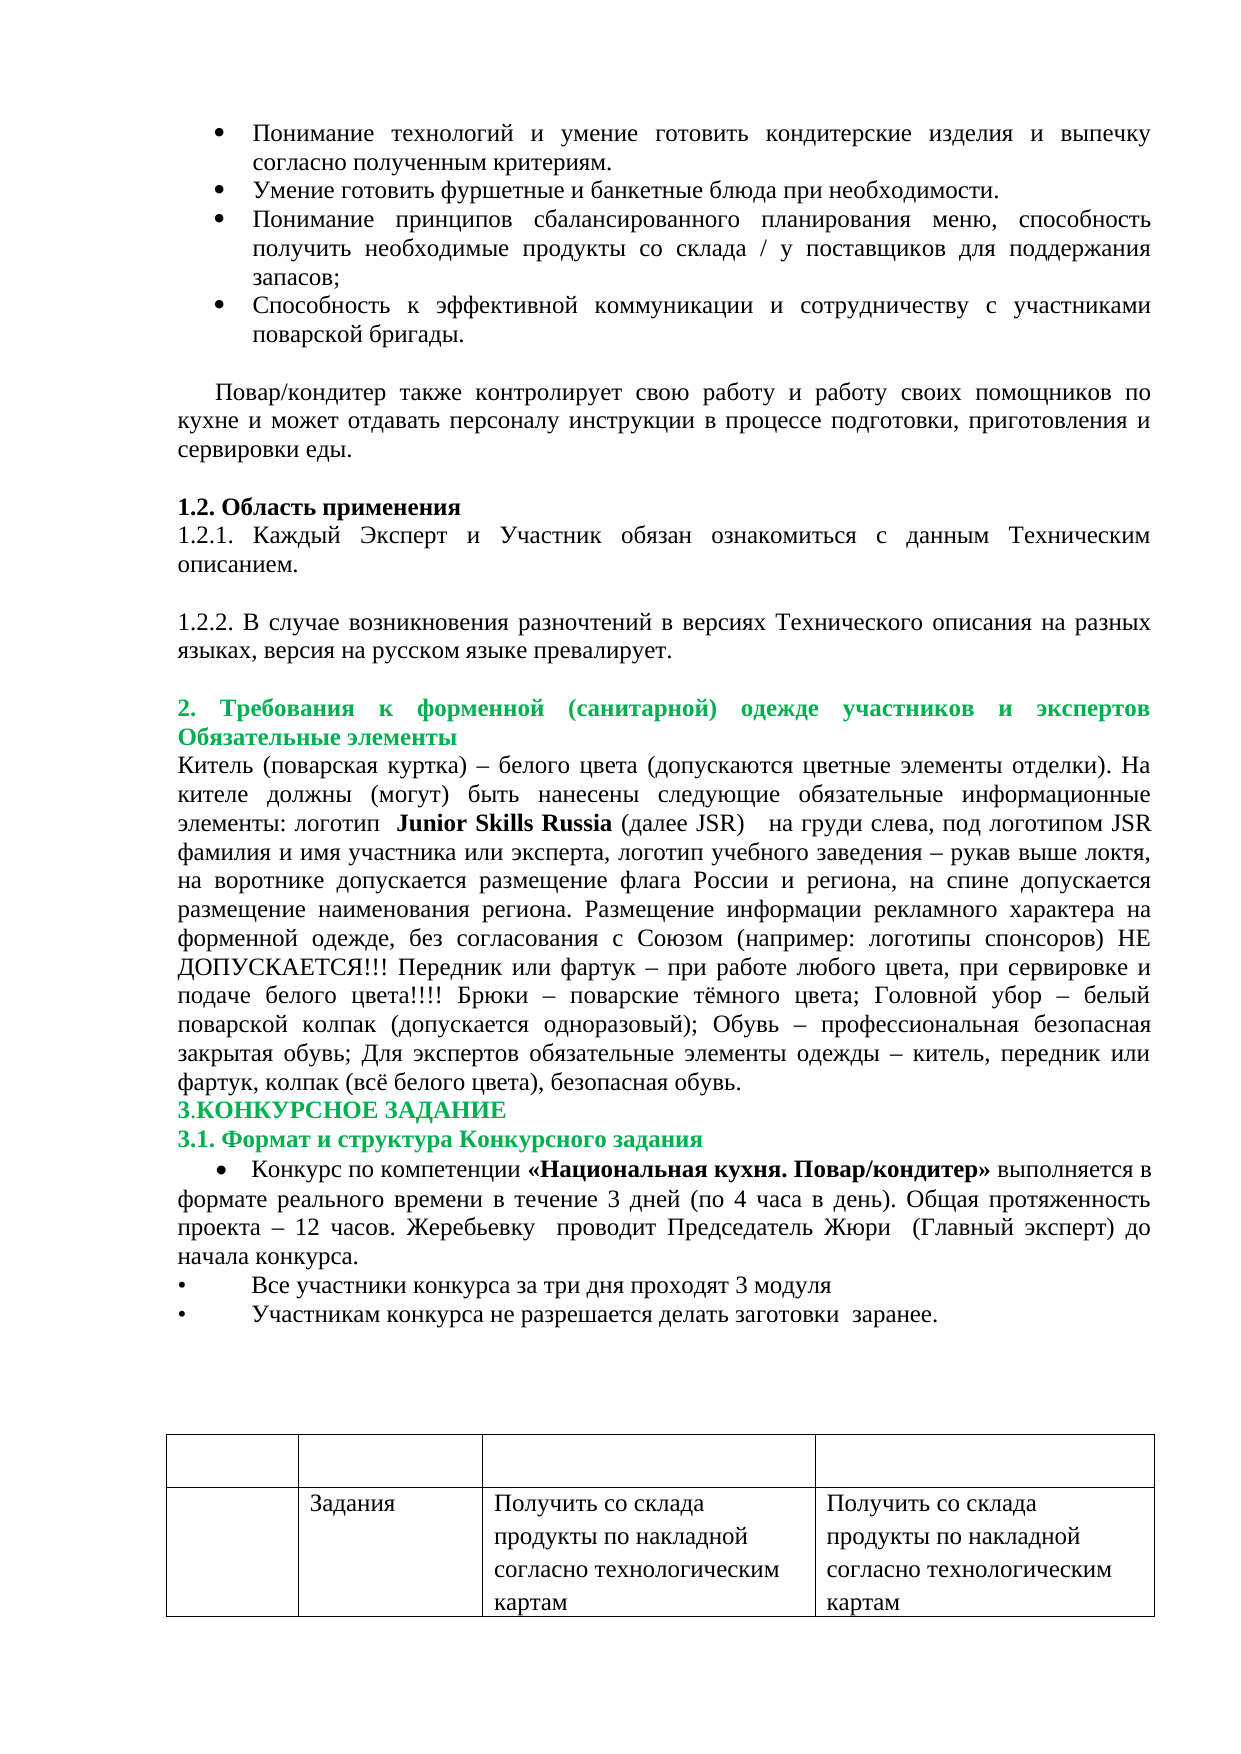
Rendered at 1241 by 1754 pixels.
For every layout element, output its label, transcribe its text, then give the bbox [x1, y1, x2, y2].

text 2. Требования к форменной (санитарной) одежде участников и экспертов Обязательные элементы [177, 693, 1152, 751]
text 3.КОНКУРСНОЕ ЗАДАНИЕ [177, 1096, 1152, 1124]
text 1.2.2. В случае возникновения разночтений в версиях Технического описания на разных языках, версия на русском языке превалирует. [177, 607, 1152, 664]
table_header [299, 1435, 482, 1487]
title • Все участники конкурса за три дня проходят 3 модуля [177, 1270, 1152, 1299]
list Понимание технологий и умение готовить кондитерские изделия и выпечку согласно полученным критериям. [215, 118, 1152, 176]
text 1.2.1. Каждый Эксперт и Участник обязан ознакомиться с данным Техническим описанием. [177, 521, 1152, 578]
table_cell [483, 1488, 815, 1616]
table_cell Задания [299, 1488, 482, 1616]
table_header [483, 1435, 815, 1487]
table_header [167, 1435, 298, 1487]
text 1.2. Область применения [177, 492, 1152, 521]
table_header [816, 1435, 1154, 1487]
list Способность к эффективной коммуникации и сотрудничеству с участниками поварской бригады. [215, 291, 1152, 348]
text 3.1. Формат и структура Конкурсного задания [177, 1124, 1152, 1153]
text Повар/кондитер также контролирует свою работу и работу своих помощников по кухне и может отдавать персоналу инструкции в процессе подготовки, приготовления и сервировки еды. [177, 377, 1152, 463]
title • Участникам конкурса не разрешается делать заготовки заранее. [177, 1299, 1152, 1327]
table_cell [816, 1488, 1154, 1616]
text • Конкурс по компетенции «Национальная кухня. Повар/кондитер» выполняется в формате реального времени в течение 3 дней (по 4 часа в день). Общая протяженность проекта – 12 часов. Жеребьевку проводит Председатель Жюри (Главный эксперт) до начала конкурса. [177, 1153, 1152, 1270]
list Умение готовить фуршетные и банкетные блюда при необходимости. [215, 176, 1152, 204]
table_cell [167, 1488, 298, 1616]
text Китель (поварская куртка) – белого цвета (допускаются цветные элементы отделки). На кителе должны (могут) быть нанесены следующие обязательные информационные элементы: логотип Junior Skills Russia (далее JSR) на груди слева, под логотипом JSR фамилия и имя участника или эксперта, логотип учебного заведения – рукав выше локтя, на воротнике допускается размещение флага России и региона, на спине допускается размещение наименования региона. Размещение информации рекламного характера на форменной одежде, без согласования с Союзом (например: логотипы спонсоров) НЕ ДОПУСКАЕТСЯ!!! Передник или фартук – при работе любого цвета, при сервировке и подаче белого цвета!!!! Брюки – поварские тёмного цвета; Головной убор – белый поварской колпак (допускается одноразовый); Обувь – профессиональная безопасная закрытая обувь; Для экспертов обязательные элементы одежды – китель, передник или фартук, колпак (всё белого цвета), безопасная обувь. [177, 751, 1152, 1096]
list Понимание принципов сбалансированного планирования меню, способность получить необходимые продукты со склада / у поставщиков для поддержания запасов; [215, 204, 1152, 291]
